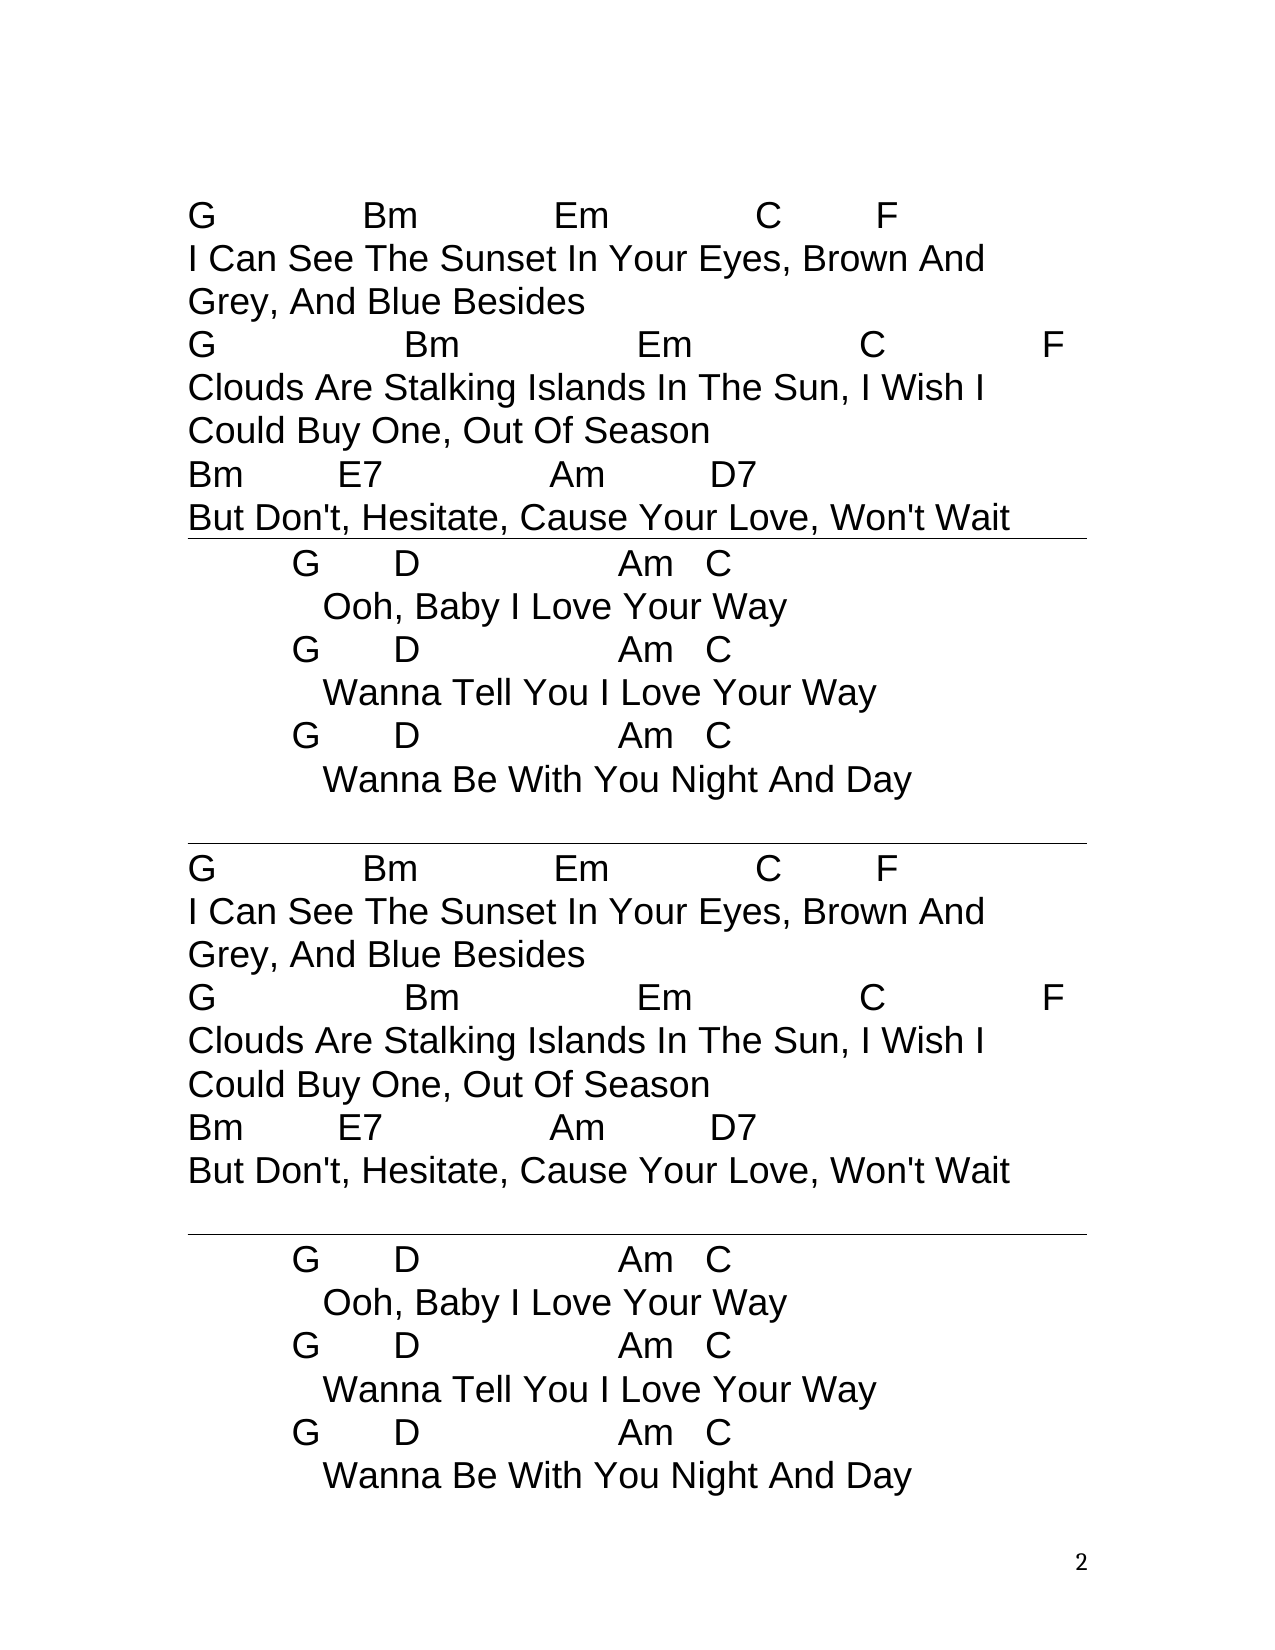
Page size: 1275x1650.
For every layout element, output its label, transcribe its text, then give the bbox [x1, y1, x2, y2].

text Ooh, Baby I Love Your Way [187, 584, 1087, 627]
text Wanna Be With You Night And Day [187, 1453, 1087, 1496]
text G Bm Em C F [187, 976, 1087, 1019]
text Bm E7 Am D7 [187, 452, 1087, 495]
text G D Am C [187, 1235, 1087, 1281]
text G D Am C [187, 714, 1087, 757]
text G D Am C [187, 539, 1087, 584]
text But Don't, Hesitate, Cause Your Love, Won't Wait [187, 1148, 1087, 1191]
text But Don't, Hesitate, Cause Your Love, Won't Wait [187, 495, 1087, 538]
text G Bm Em C F [187, 193, 1087, 236]
text G Bm Em C F [187, 322, 1087, 366]
text Clouds Are Stalking Islands In The Sun, I Wish I Could Buy One, Out Of Season [187, 366, 1087, 452]
text Clouds Are Stalking Islands In The Sun, I Wish I Could Buy One, Out Of Season [187, 1019, 1087, 1105]
text Bm E7 Am D7 [187, 1105, 1087, 1148]
text I Can See The Sunset In Your Eyes, Brown And Grey, And Blue Besides [187, 236, 1087, 322]
text I Can See The Sunset In Your Eyes, Brown And Grey, And Blue Besides [187, 889, 1087, 976]
text Wanna Tell You I Love Your Way [187, 671, 1087, 714]
text G D Am C [187, 627, 1087, 671]
text Wanna Tell You I Love Your Way [187, 1367, 1087, 1410]
text Wanna Be With You Night And Day [187, 757, 1087, 800]
text G Bm Em C F [187, 844, 1087, 889]
text G D Am C [187, 1324, 1087, 1367]
text Ooh, Baby I Love Your Way [187, 1281, 1087, 1324]
text G D Am C [187, 1410, 1087, 1453]
